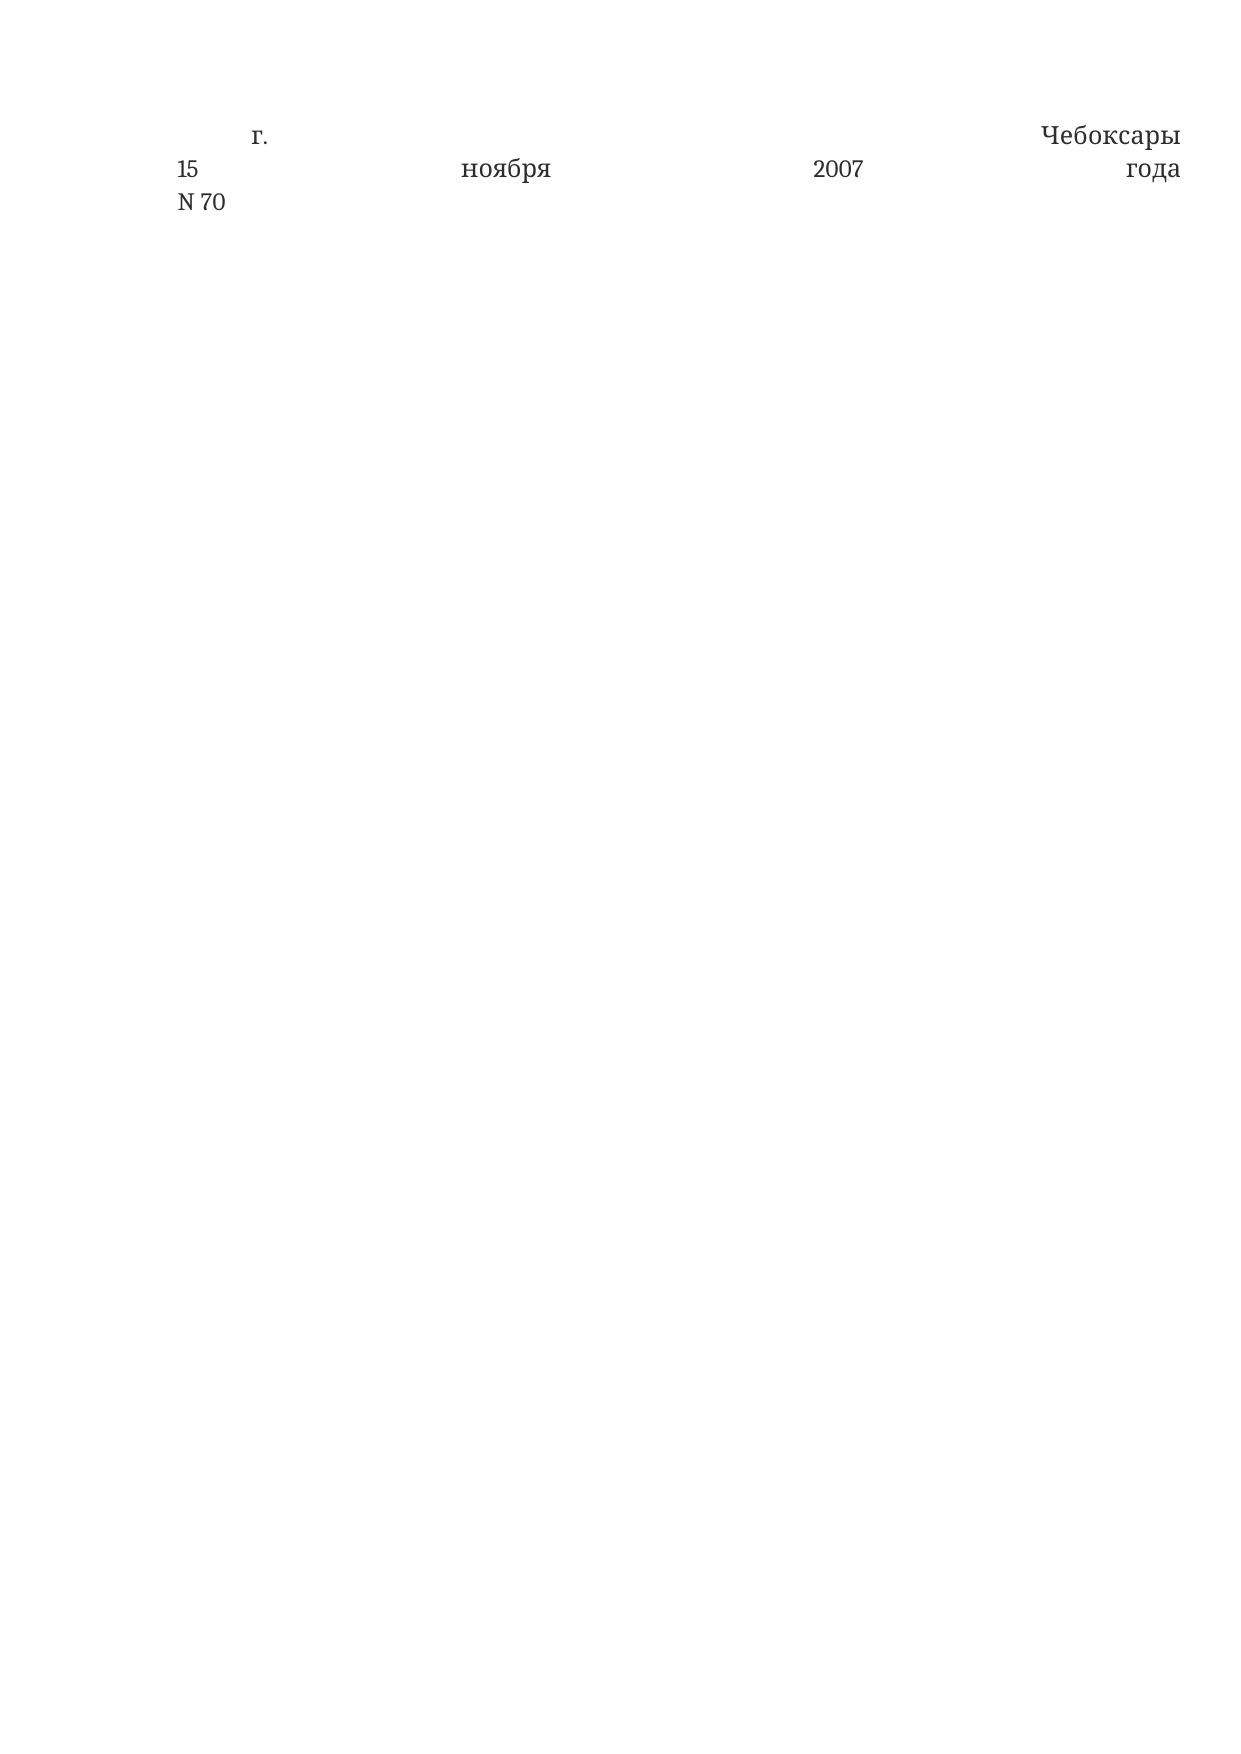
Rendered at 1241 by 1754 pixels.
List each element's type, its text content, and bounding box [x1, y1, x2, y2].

text г. Чебоксары 15 ноября 2007 года N 70 [177, 118, 1181, 217]
